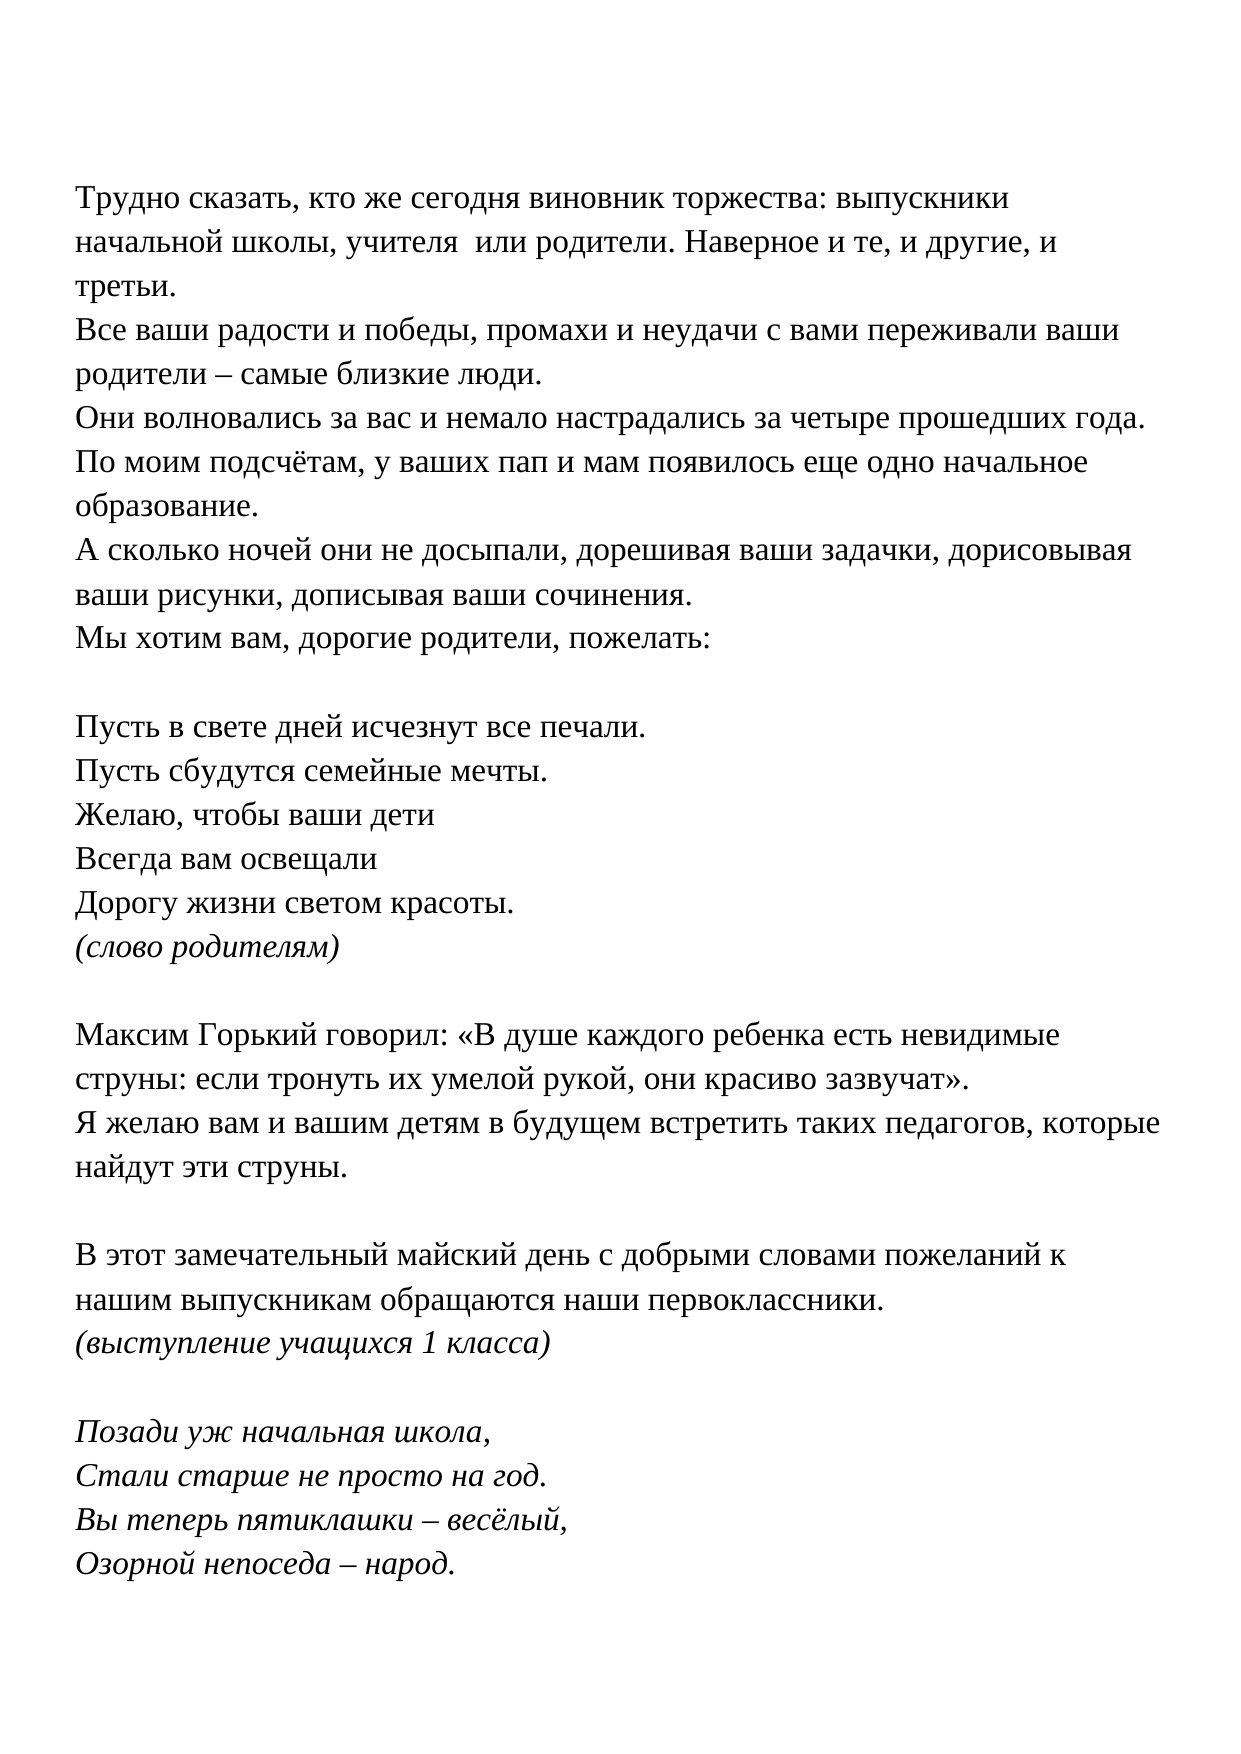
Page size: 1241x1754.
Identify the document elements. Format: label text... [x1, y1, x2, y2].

text Вы теперь пятиклашки – весёлый, [75, 1499, 1165, 1537]
text По моим подсчётам, у ваших пап и мам появилось еще одно начальное образование. [75, 442, 1165, 524]
text Трудно сказать, кто же сегодня виновник торжества: выпускники начальной школы, учителя или родители. Наверное и те, и другие, и третьи. [75, 177, 1165, 304]
text Пусть в свете дней исчезнут все печали. [75, 706, 1165, 744]
text Мы хотим вам, дорогие родители, пожелать: [75, 618, 1165, 656]
text А сколько ночей они не досыпали, дорешивая ваши задачки, дорисовывая ваши рисунки, дописывая ваши сочинения. [75, 530, 1165, 612]
text Дорогу жизни светом красоты. [75, 882, 1165, 921]
text Всегда вам освещали [75, 838, 1165, 876]
text Стали старше не просто на год. [75, 1455, 1165, 1493]
text Желаю, чтобы ваши дети [75, 794, 1165, 832]
text Максим Горький говорил: «В душе каждого ребенка есть невидимые струны: если тронуть их умелой рукой, они красиво зазвучат». [75, 1014, 1165, 1097]
text Позади уж начальная школа, [75, 1411, 1165, 1449]
text Они волновались за вас и немало настрадались за четыре прошедших года. [75, 397, 1165, 436]
text Озорной непоседа – народ. [75, 1543, 1165, 1581]
text Все ваши радости и победы, промахи и неудачи с вами переживали ваши родители – самые близкие люди. [75, 309, 1165, 392]
text (выступление учащихся 1 класса) [75, 1323, 1165, 1361]
text В этот замечательный майский день с добрыми словами пожеланий к нашим выпускникам обращаются наши первоклассники. [75, 1235, 1165, 1317]
text (слово родителям) [75, 926, 1165, 964]
text Пусть сбудутся семейные мечты. [75, 750, 1165, 788]
text Я желаю вам и вашим детям в будущем встретить таких педагогов, которые найдут эти струны. [75, 1102, 1165, 1185]
